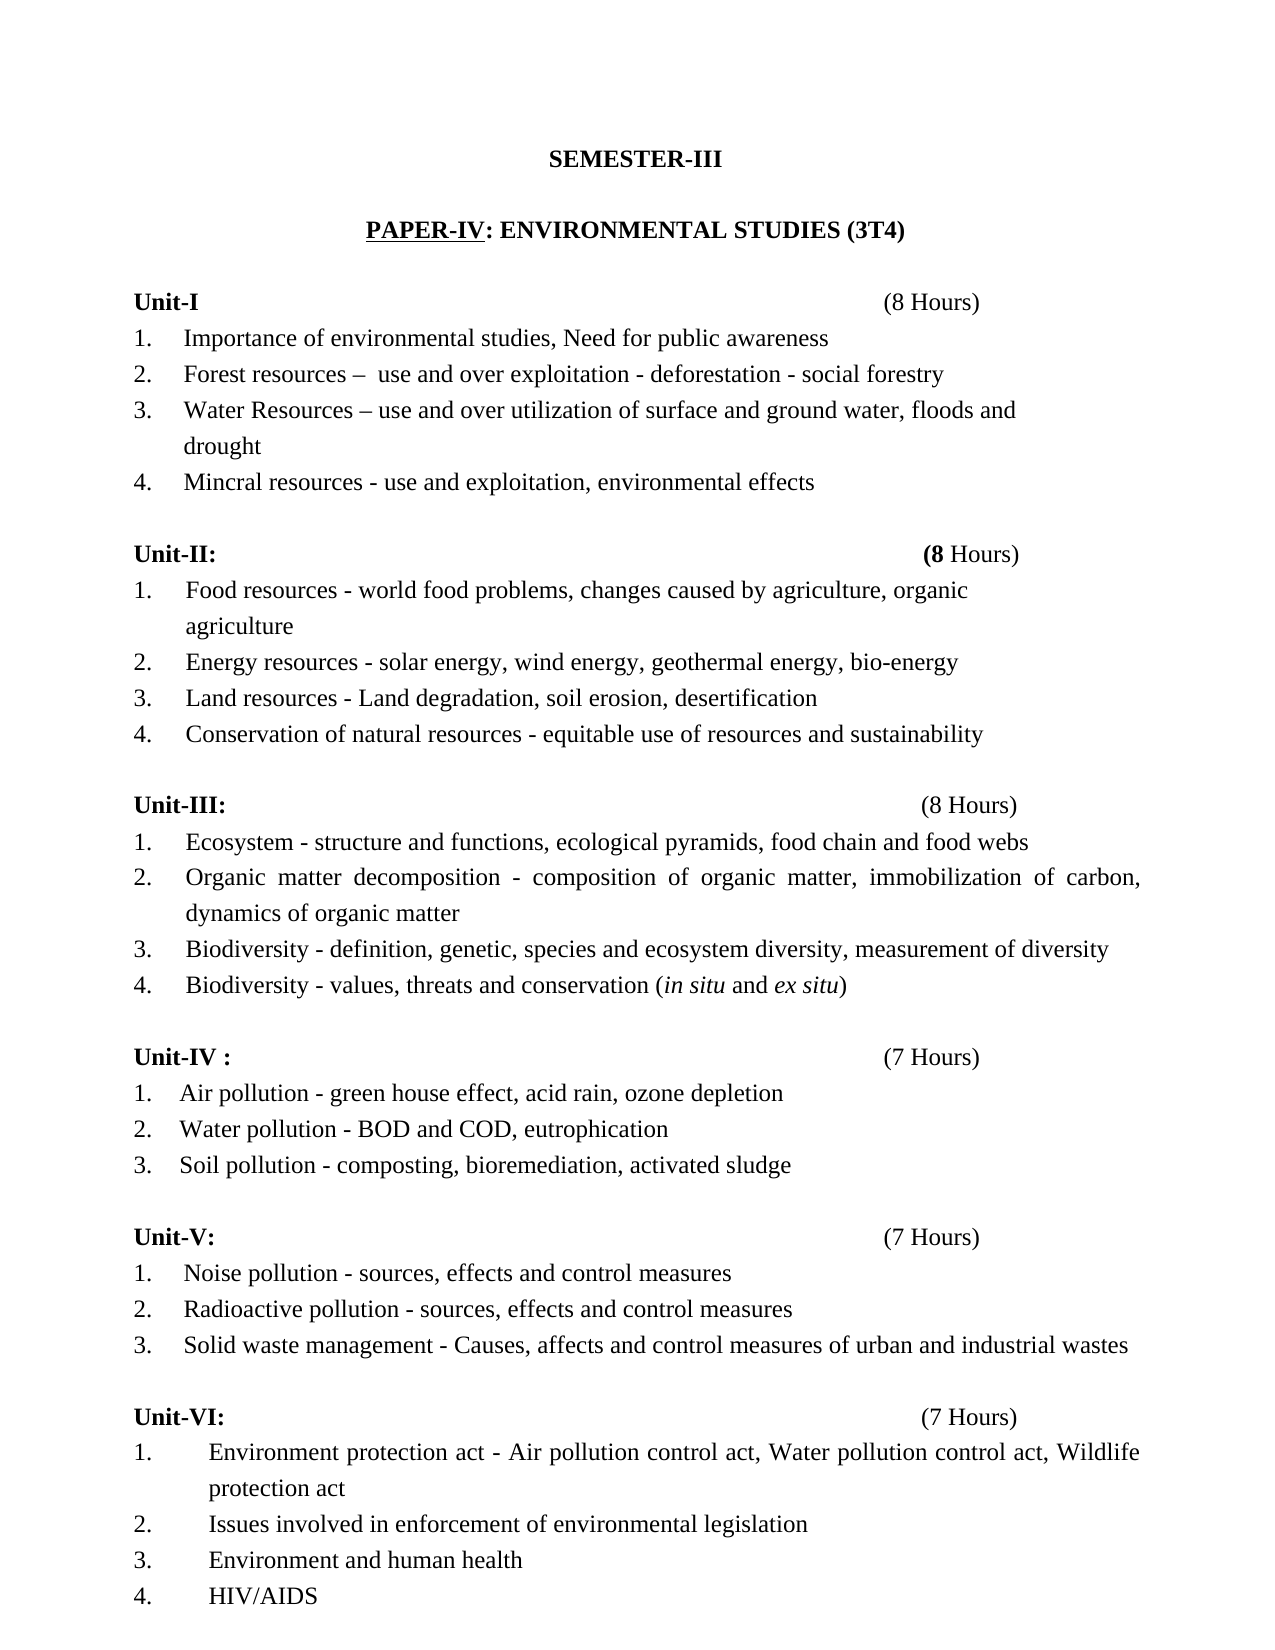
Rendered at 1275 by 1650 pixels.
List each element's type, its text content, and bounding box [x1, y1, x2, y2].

text 4. Conservation of natural resources - equitable use of resources and sustainability [133, 719, 1142, 747]
text 1. Air pollution - green house effect, acid rain, ozone depletion [133, 1078, 1142, 1107]
text 1. Food resources - world food problems, changes caused by agriculture, organic agriculture [133, 575, 1142, 640]
text 2. Organic matter decomposition - composition of organic matter, immobilization of carbon, dynamics of organic matter [133, 862, 1142, 927]
text 2. Water pollution - BOD and COD, eutrophication [133, 1114, 1142, 1143]
text Unit-I (8 Hours) [133, 287, 1142, 316]
text 1. Ecosystem - structure and functions, ecological pyramids, food chain and food webs [133, 827, 1142, 855]
text Unit-III: (8 Hours) [133, 791, 1142, 819]
text 1. Environment protection act - Air pollution control act, Water pollution control act, Wildlife protection act [133, 1437, 1142, 1502]
text Unit-V: (7 Hours) [133, 1222, 1142, 1251]
text 2. Radioactive pollution - sources, effects and control measures [133, 1294, 1142, 1322]
text 2. Issues involved in enforcement of environmental legislation [133, 1509, 1142, 1538]
text 2. Energy resources - solar energy, wind energy, geothermal energy, bio-energy [133, 647, 1142, 676]
text Unit-IV : (7 Hours) [133, 1042, 1142, 1071]
text 3. Environment and human health [133, 1545, 1142, 1574]
text 4. Mincral resources - use and exploitation, environmental effects [133, 467, 1142, 496]
text 3. Water Resources – use and over utilization of surface and ground water, floods and drought [133, 395, 1142, 460]
text 1. Importance of environmental studies, Need for public awareness [133, 323, 1142, 352]
text 3. Solid waste management - Causes, affects and control measures of urban and industrial wastes [133, 1330, 1142, 1358]
text 4. HIV/AIDS [133, 1581, 1142, 1610]
text 3. Land resources - Land degradation, soil erosion, desertification [133, 683, 1142, 712]
text Unit-II: (8 Hours) [133, 539, 1142, 568]
text 3. Biodiversity - definition, genetic, species and ecosystem diversity, measurement of diversity [133, 934, 1142, 963]
text 4. Biodiversity - values, threats and conservation (in situ and ex situ) [133, 970, 1142, 999]
text 1. Noise pollution - sources, effects and control measures [133, 1258, 1142, 1287]
text 3. Soil pollution - composting, bioremediation, activated sludge [133, 1150, 1142, 1179]
text SEMESTER-III [133, 144, 1137, 172]
text PAPER-IV: ENVIRONMENTAL STUDIES (3T4) [133, 216, 1137, 244]
text Unit-VI: (7 Hours) [133, 1402, 1142, 1430]
text 2. Forest resources – use and over exploitation - deforestation - social forestry [133, 359, 1142, 388]
